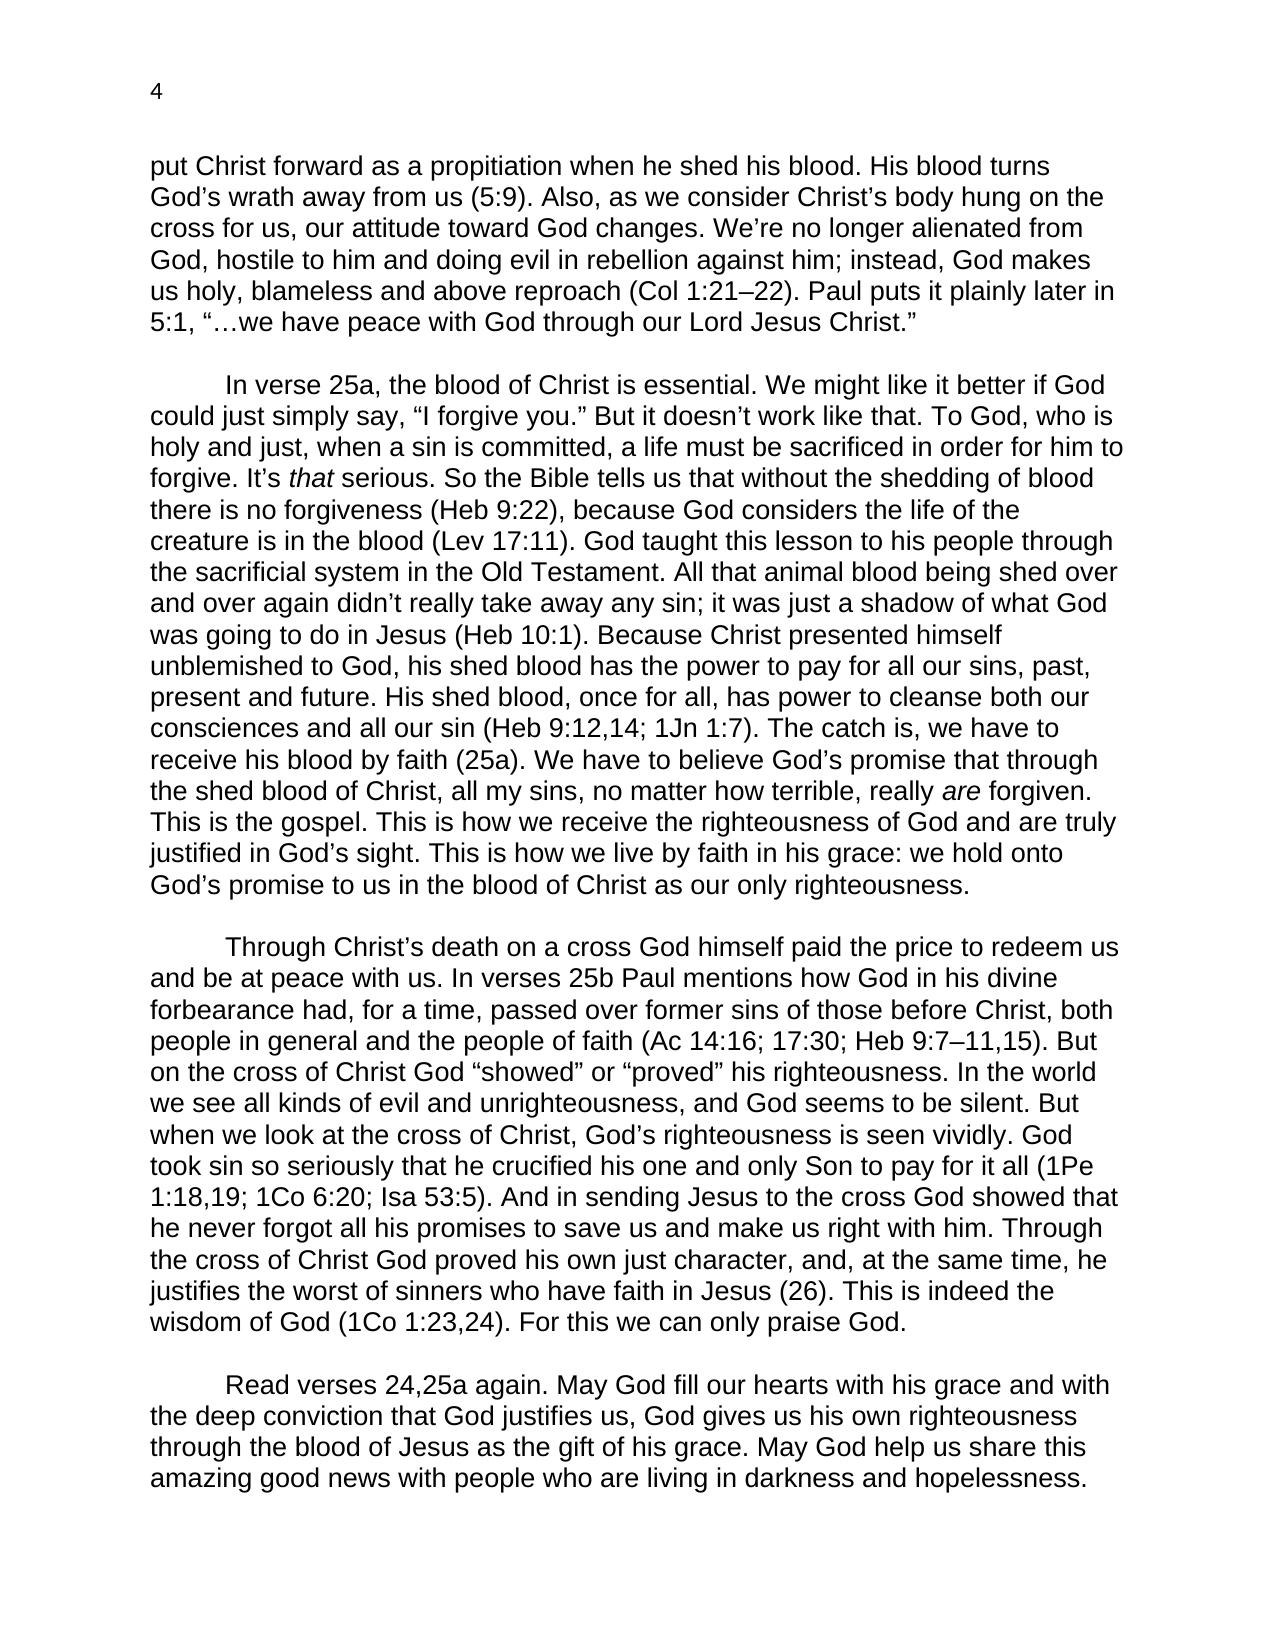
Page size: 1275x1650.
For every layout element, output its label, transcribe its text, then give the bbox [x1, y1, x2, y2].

text Through Christ’s death on a cross God himself paid the price to redeem us and be at peace with us. In verses 25b Paul mentions how God in his divine forbearance had, for a time, passed over former sins of those before Christ, both people in general and the people of faith (Ac 14:16; 17:30; Heb 9:7–11,15). But on the cross of Christ God “showed” or “proved” his righteousness. In the world we see all kinds of evil and unrighteousness, and God seems to be silent. But when we look at the cross of Christ, God’s righteousness is seen vividly. God took sin so seriously that he crucified his one and only Son to pay for it all (1Pe 1:18,19; 1Co 6:20; Isa 53:5). And in sending Jesus to the cross God showed that he never forgot all his promises to save us and make us right with him. Through the cross of Christ God proved his own just character, and, at the same time, he justifies the worst of sinners who have faith in Jesus (26). This is indeed the wisdom of God (1Co 1:23,24). For this we can only praise God. [150, 931, 1125, 1337]
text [150, 150, 1125, 337]
text In verse 25a, the blood of Christ is essential. We might like it better if God could just simply say, “I forgive you.” But it doesn’t work like that. To God, who is holy and just, when a sin is committed, a life must be sacrificed in order for him to forgive. It’s that serious. So the Bible tells us that without the shedding of blood there is no forgiveness (Heb 9:22), because God considers the life of the creature is in the blood (Lev 17:11). God taught this lesson to his people through the sacrificial system in the Old Testament. All that animal blood being shed over and over again didn’t really take away any sin; it was just a shadow of what God was going to do in Jesus (Heb 10:1). Because Christ presented himself unblemished to God, his shed blood has the power to pay for all our sins, past, present and future. His shed blood, once for all, has power to cleanse both our consciences and all our sin (Heb 9:12,14; 1Jn 1:7). The catch is, we have to receive his blood by faith (25a). We have to believe God’s promise that through the shed blood of Christ, all my sins, no matter how terrible, really are forgiven. This is the gospel. This is how we receive the righteousness of God and are truly justified in God’s sight. This is how we live by faith in his grace: we hold onto God’s promise to us in the blood of Christ as our only righteousness.eb [150, 369, 1125, 900]
text Read verses 24,25a again. May God fill our hearts with his grace and with the deep conviction that God justifies us, God gives us his own righteousness through the blood of Jesus as the gift of his grace. May God help us share this amazing good news with people who are living in darkness and hopelessness. [150, 1369, 1125, 1494]
